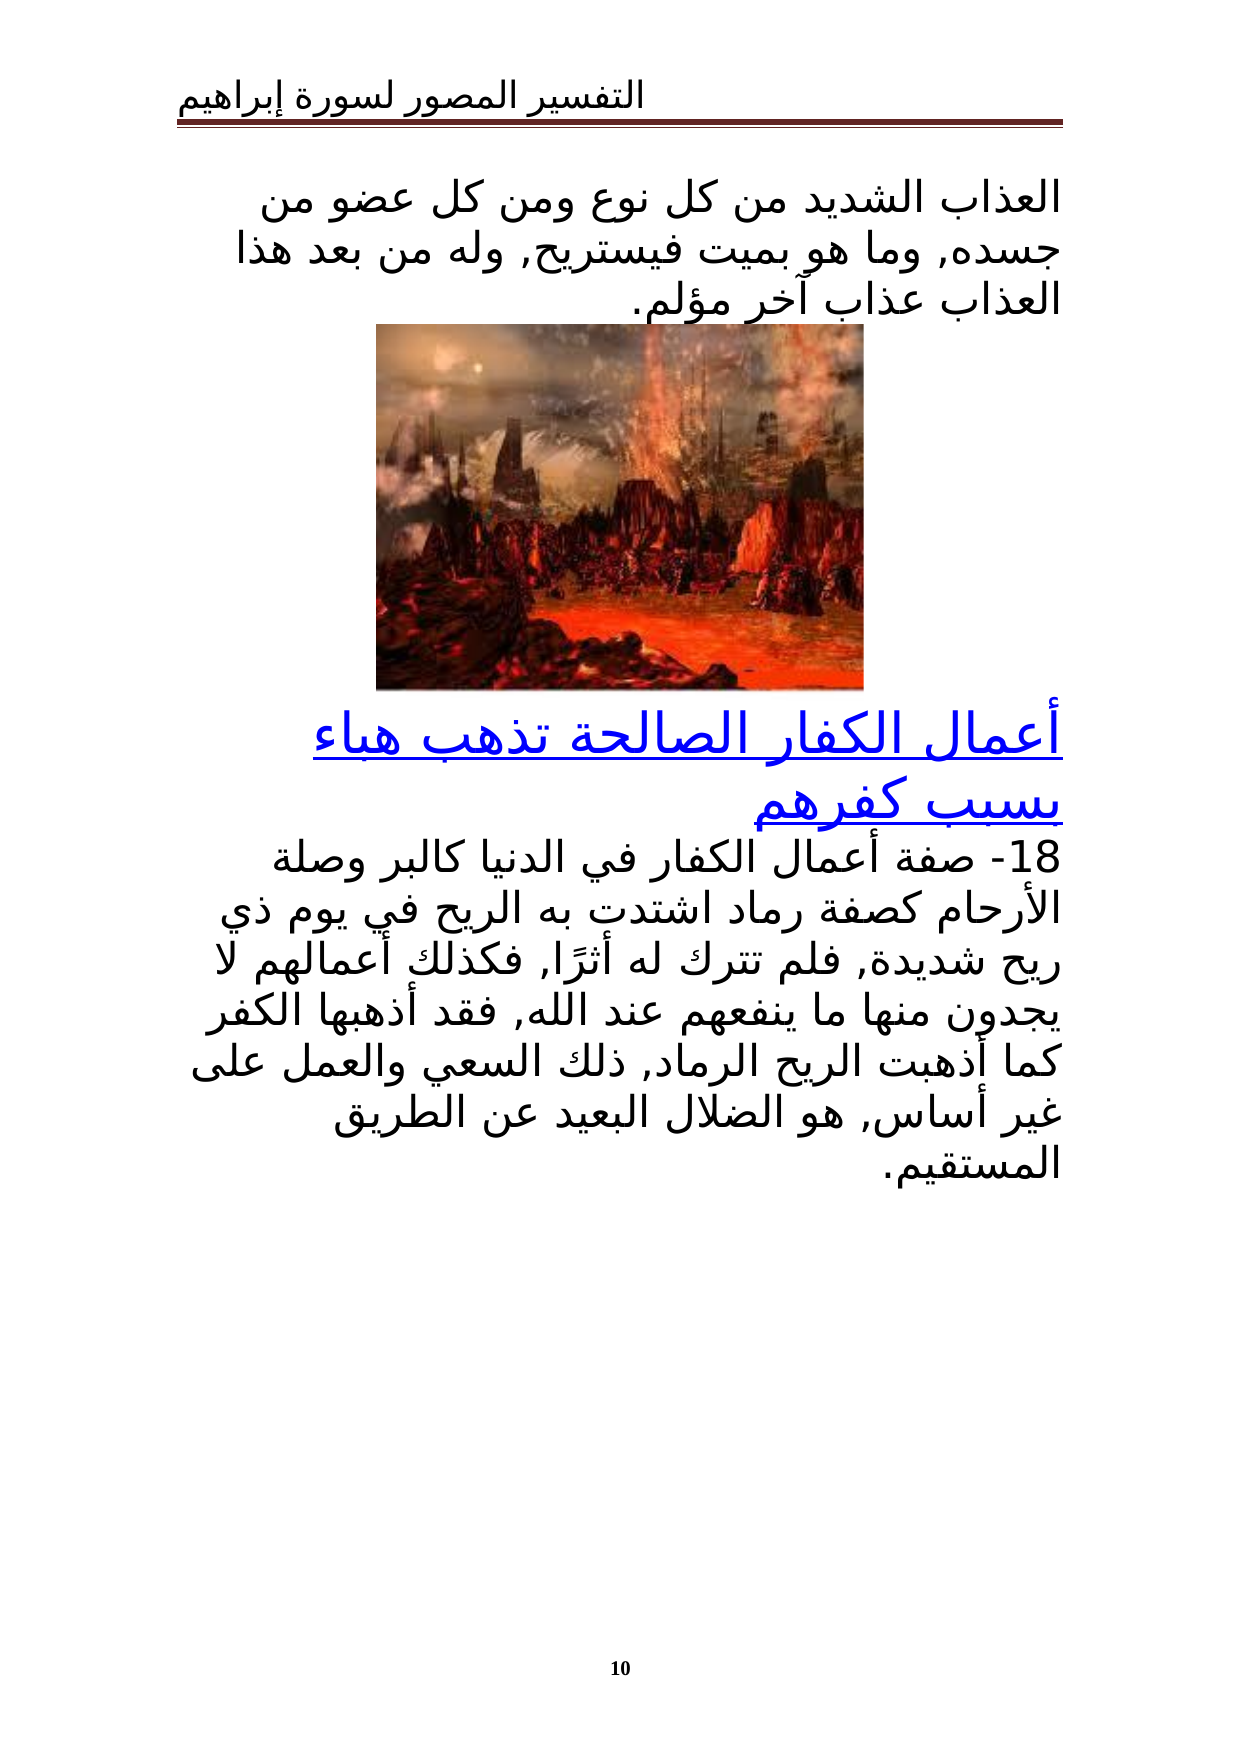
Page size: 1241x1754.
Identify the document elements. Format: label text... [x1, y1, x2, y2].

text 18- صفة أعمال الكفار في الدنيا كالبر وصلة الأرحام كصفة رماد اشتدت به الريح في يوم ذي ريح شديدة, فلم تترك له أثرًا, فكذلك أعمالهم لا يجدون منها ما ينفعهم عند الله, فقد أذهبها الكفر كما أذهبت الريح الرماد, ذلك السعي والعمل على غير أساس, هو الضلال البعيد عن الطريق المستقيم. [177, 832, 1063, 1188]
picture [376, 324, 864, 701]
text أعمال الكفار الصالحة تذهب هباء بسبب كفرهم [177, 701, 1063, 832]
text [177, 172, 1063, 324]
